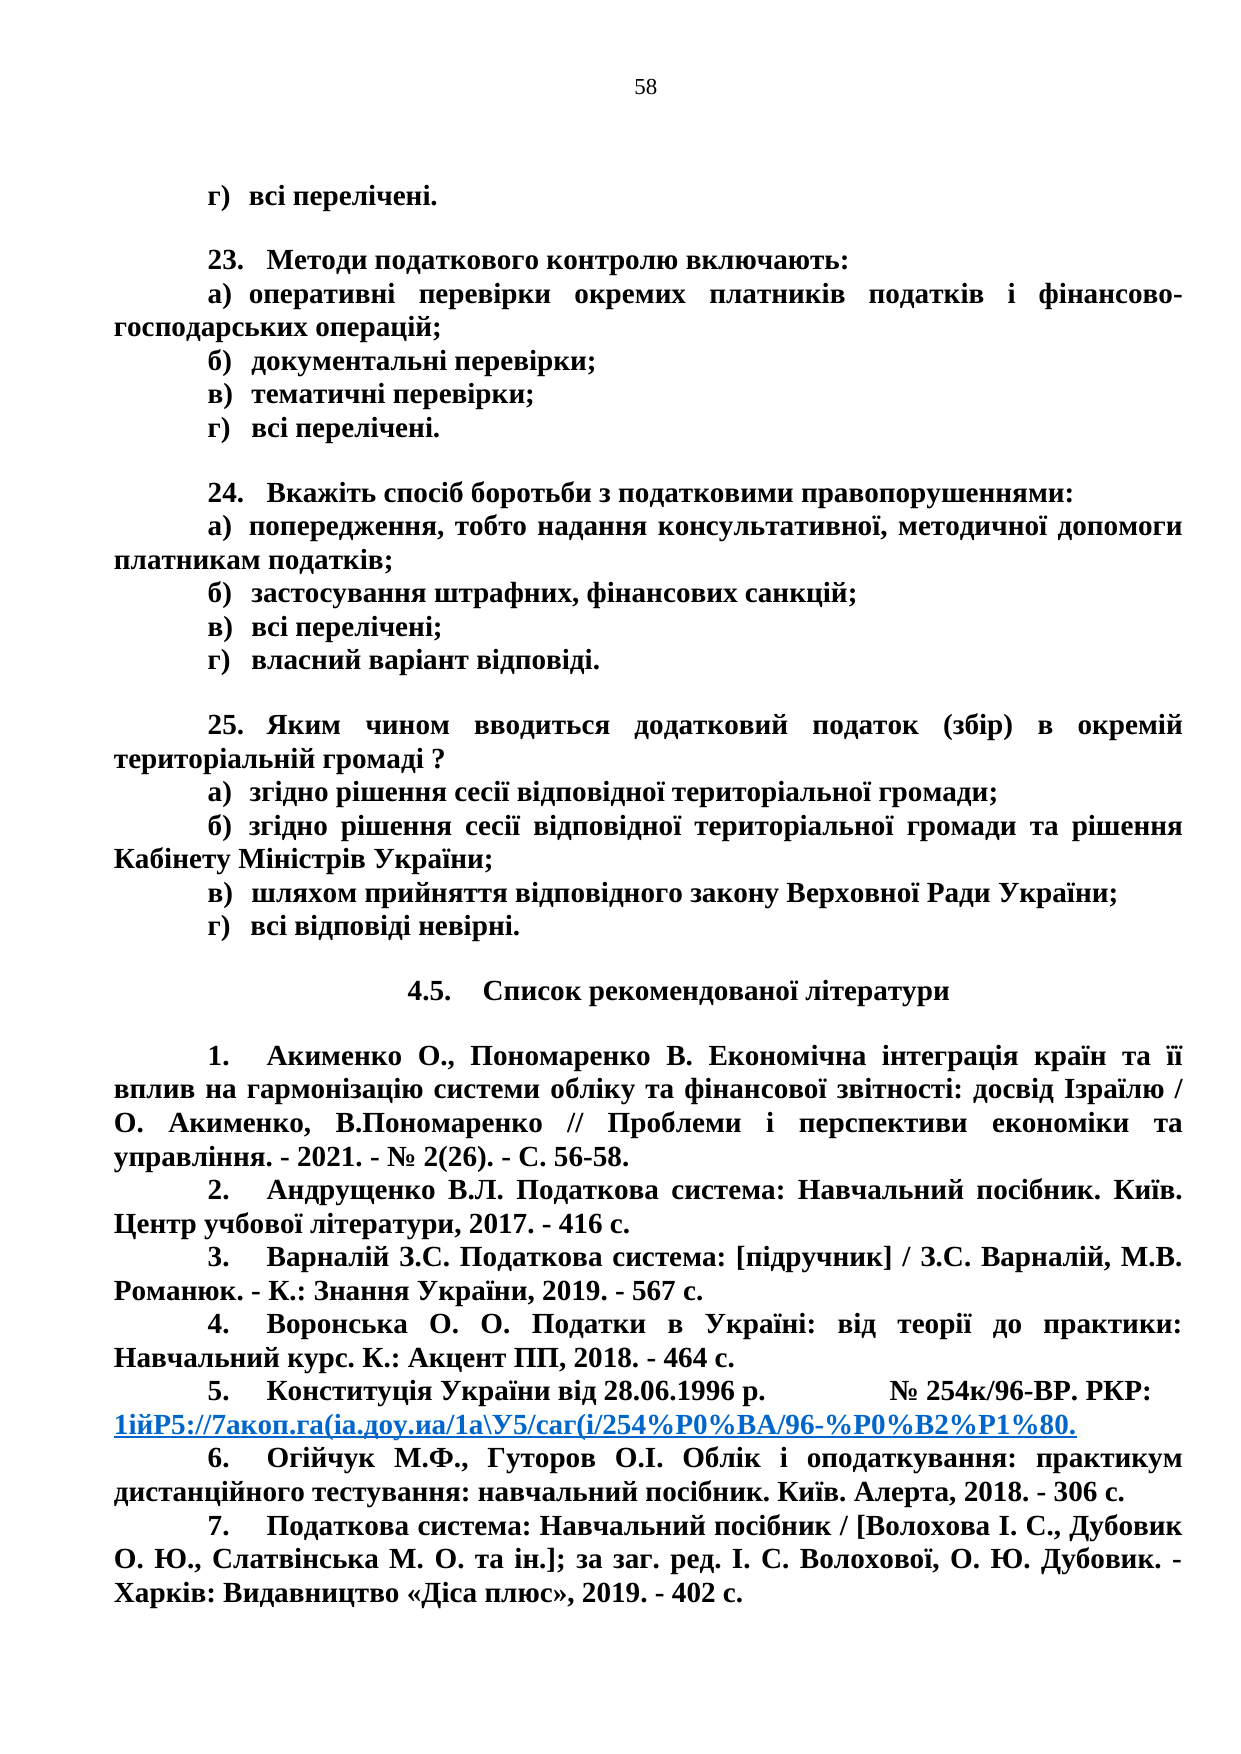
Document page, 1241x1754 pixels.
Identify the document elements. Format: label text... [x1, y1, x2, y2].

list Акименко О., Пономаренко В. Економічна інтеграція країн та її вплив на гармонізацію системи обліку та фінансової звітності: досвід Ізраїлю / О. Акименко, В.Пономаренко // Проблеми і перспективи економіки та управління. - 2021. - № 2(26). - С. 56-58. [114, 1038, 1184, 1173]
text в) тематичні перевірки; [114, 377, 1184, 410]
text 1ійР5://7акоп.га(іа.доу.иа/1а\У5/саг(і/254%Р0%ВА/96-%Р0%В2%Р1%80. [114, 1407, 1184, 1441]
list Варналій З.С. Податкова система: [підручник] / З.С. Варналій, М.В. Романюк. - К.: Знання України, 2019. - 567 с. [114, 1240, 1184, 1307]
list Андрущенко В.Л. Податкова система: Навчальний посібник. Київ. Центр учбової літератури, 2017. - 416 с. [114, 1173, 1184, 1240]
list Яким чином вводиться додатковий податок (збір) в окремій територіальній громаді ? [114, 708, 1184, 775]
text г) всі перелічені. [114, 410, 1184, 444]
text в) всі перелічені; [114, 609, 1184, 643]
text г) всі перелічені. [114, 182, 1184, 211]
list Огійчук М.Ф., Гуторов О.І. Облік і оподаткування: практикум дистанційного тестування: навчальний посібник. Київ. Алерта, 2018. - 306 с. [114, 1441, 1184, 1508]
text а) згідно рішення сесії відповідної територіальної громади; [114, 775, 1184, 808]
text 58 [634, 76, 657, 99]
list Список рекомендованої літератури [407, 977, 1184, 1006]
list Вкажіть спосіб боротьби з податковими правопорушеннями: [114, 475, 1184, 509]
list Воронська О. О. Податки в Україні: від теорії до практики: Навчальний курс. К.: Акцент ПП, 2018. - 464 с. [114, 1307, 1184, 1374]
text б) згідно рішення сесії відповідної територіальної громади та рішення Кабінету Міністрів України; [114, 808, 1184, 875]
text а) попередження, тобто надання консультативної, методичної допомоги платникам податків; [114, 509, 1184, 576]
text г) власний варіант відповіді. [114, 643, 1184, 676]
list Конституція України від 28.06.1996 р. № 254к/96-ВР. РКР: [114, 1374, 1184, 1407]
text б) документальні перевірки; [114, 343, 1184, 377]
text а) оперативні перевірки окремих платників податків і фінансово- господарських операцій; [114, 276, 1184, 343]
text г) всі відповіді невірні. [114, 909, 1184, 942]
list Податкова система: Навчальний посібник / [Волохова І. С., Дубовик О. Ю., Слатвінська М. О. та ін.]; за заг. ред. І. С. Волохової, О. Ю. Дубовик. - Харків: Видавництво «Діса плюс», 2019. - 402 с. [114, 1508, 1184, 1609]
text б) застосування штрафних, фінансових санкцій; [114, 576, 1184, 609]
list Методи податкового контролю включають: [114, 243, 1184, 276]
text в) шляхом прийняття відповідного закону Верховної Ради України; [114, 875, 1184, 909]
